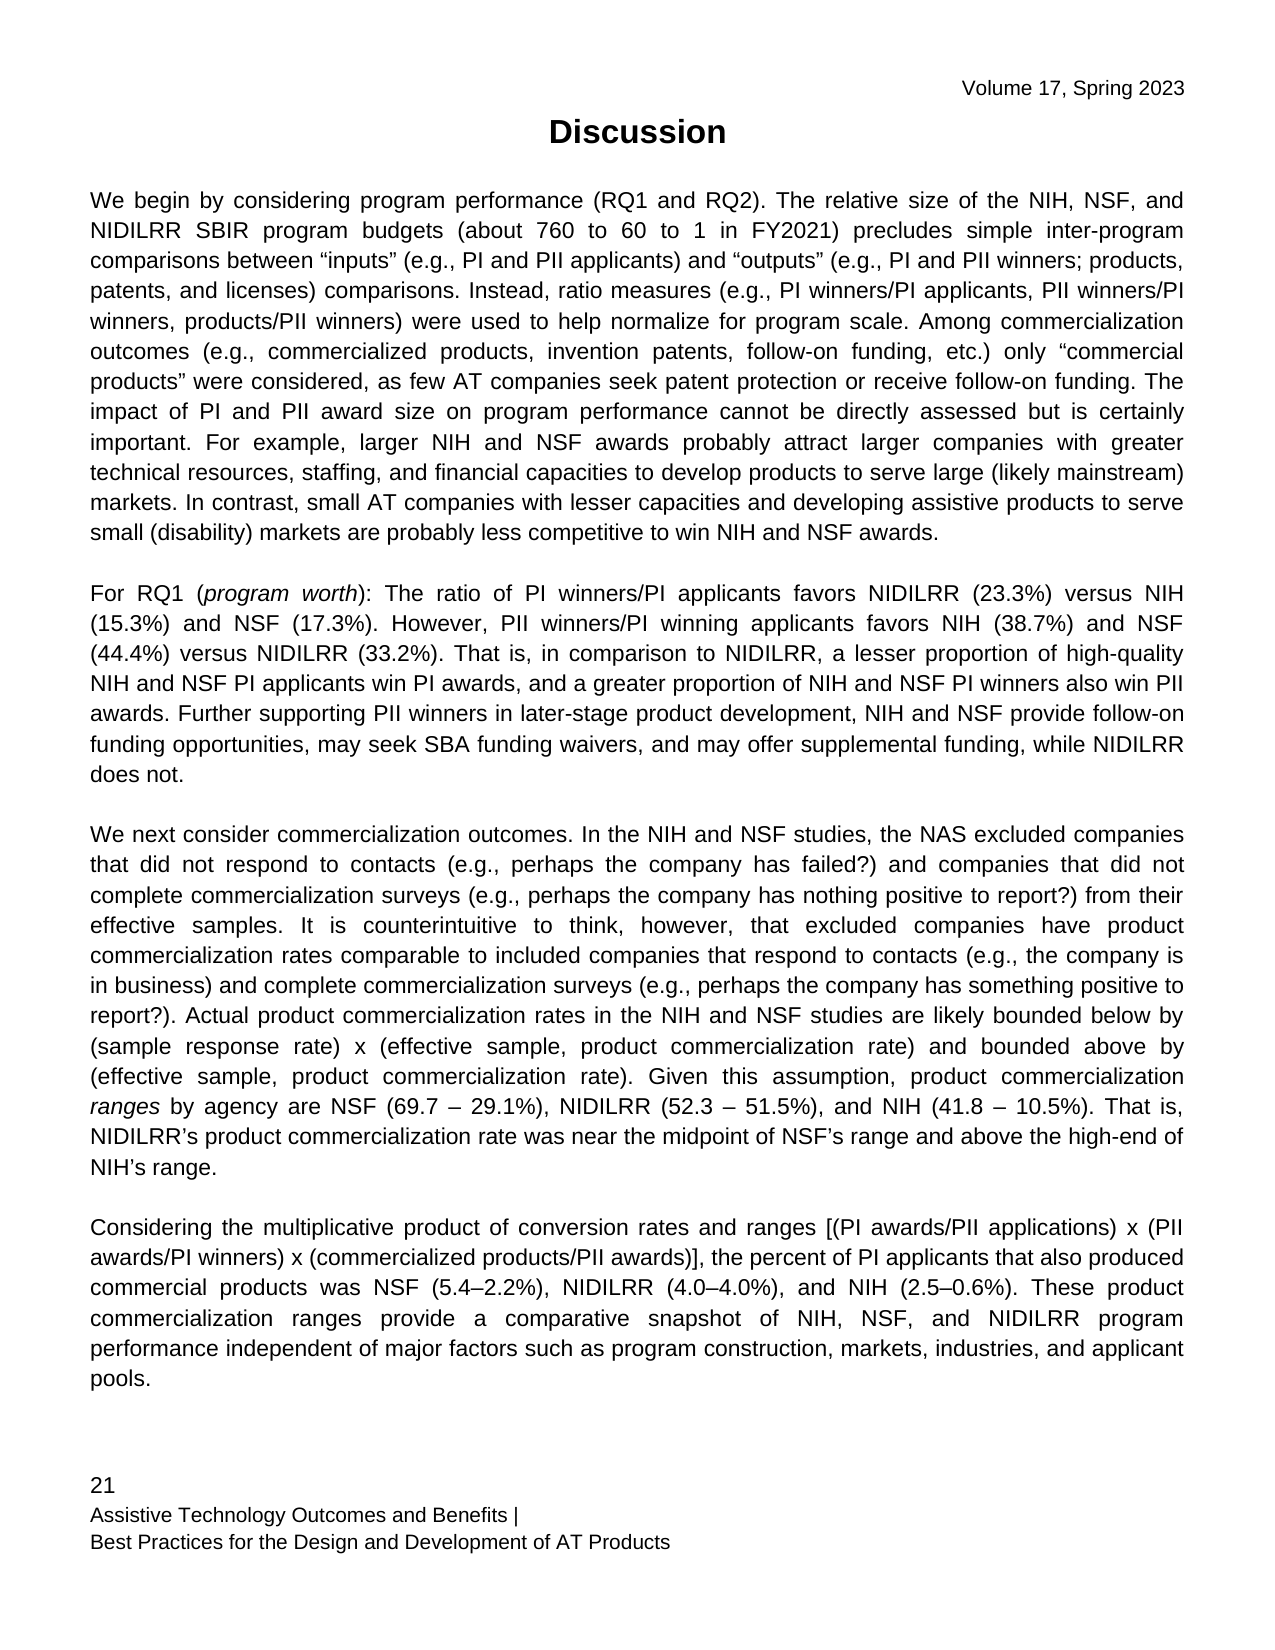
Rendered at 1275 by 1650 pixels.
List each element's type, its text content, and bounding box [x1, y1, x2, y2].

subtitle Discussion [90, 112, 1185, 151]
text For RQ1 (program worth): The ratio of PI winners/PI applicants favors NIDILRR (23.3%) versus NIH (15.3%) and NSF (17.3%). However, PII winners/PI winning applicants favors NIH (38.7%) and NSF (44.4%) versus NIDILRR (33.2%). That is, in comparison to NIDILRR, a lesser proportion of high-quality NIH and NSF PI applicants win PI awards, and a greater proportion of NIH and NSF PI winners also win PII awards. Further supporting PII winners in later-stage product development, NIH and NSF provide follow-on funding opportunities, may seek SBA funding waivers, and may offer supplemental funding, while NIDILRR does not. [90, 579, 1185, 787]
text We next consider commercialization outcomes. In the NIH and NSF studies, the NAS excluded companies that did not respond to contacts (e.g., perhaps the company has failed?) and companies that did not complete commercialization surveys (e.g., perhaps the company has nothing positive to report?) from their effective samples. It is counterintuitive to think, however, that excluded companies have product commercialization rates comparable to included companies that respond to contacts (e.g., the company is in business) and complete commercialization surveys (e.g., perhaps the company has something positive to report?). Actual product commercialization rates in the NIH and NSF studies are likely bounded below by (sample response rate) x (effective sample, product commercialization rate) and bounded above by (effective sample, product commercialization rate). Given this assumption, product commercialization ranges by agency are NSF (69.7 – 29.1%), NIDILRR (52.3 – 51.5%), and NIH (41.8 – 10.5%). That is, NIDILRR’s product commercialization rate was near the midpoint of NSF’s range and above the high-end of NIH’s range. [90, 821, 1185, 1180]
text We begin by considering program performance (RQ1 and RQ2). The relative size of the NIH, NSF, and NIDILRR SBIR program budgets (about 760 to 60 to 1 in FY2021) precludes simple inter-program comparisons between “inputs” (e.g., PI and PII applicants) and “outputs” (e.g., PI and PII winners; products, patents, and licenses) comparisons. Instead, ratio measures (e.g., PI winners/PI applicants, PII winners/PI winners, products/PII winners) were used to help normalize for program scale. Among commercialization outcomes (e.g., commercialized products, invention patents, follow-on funding, etc.) only “commercial products” were considered, as few AT companies seek patent protection or receive follow-on funding. The impact of PI and PII award size on program performance cannot be directly assessed but is certainly important. For example, larger NIH and NSF awards probably attract larger companies with greater technical resources, staffing, and financial capacities to develop products to serve large (likely mainstream) markets. In contrast, small AT companies with lesser capacities and developing assistive products to serve small (disability) markets are probably less competitive to win NIH and NSF awards. [90, 187, 1185, 546]
text Considering the multiplicative product of conversion rates and ranges [(PI awards/PII applications) x (PII awards/PI winners) x (commercialized products/PII awards)], the percent of PI applicants that also produced commercial products was NSF (5.4–2.2%), NIDILRR (4.0–4.0%), and NIH (2.5–0.6%). These product commercialization ranges provide a comparative snapshot of NIH, NSF, and NIDILRR program performance independent of major factors such as program construction, markets, industries, and applicant pools. [90, 1214, 1185, 1391]
